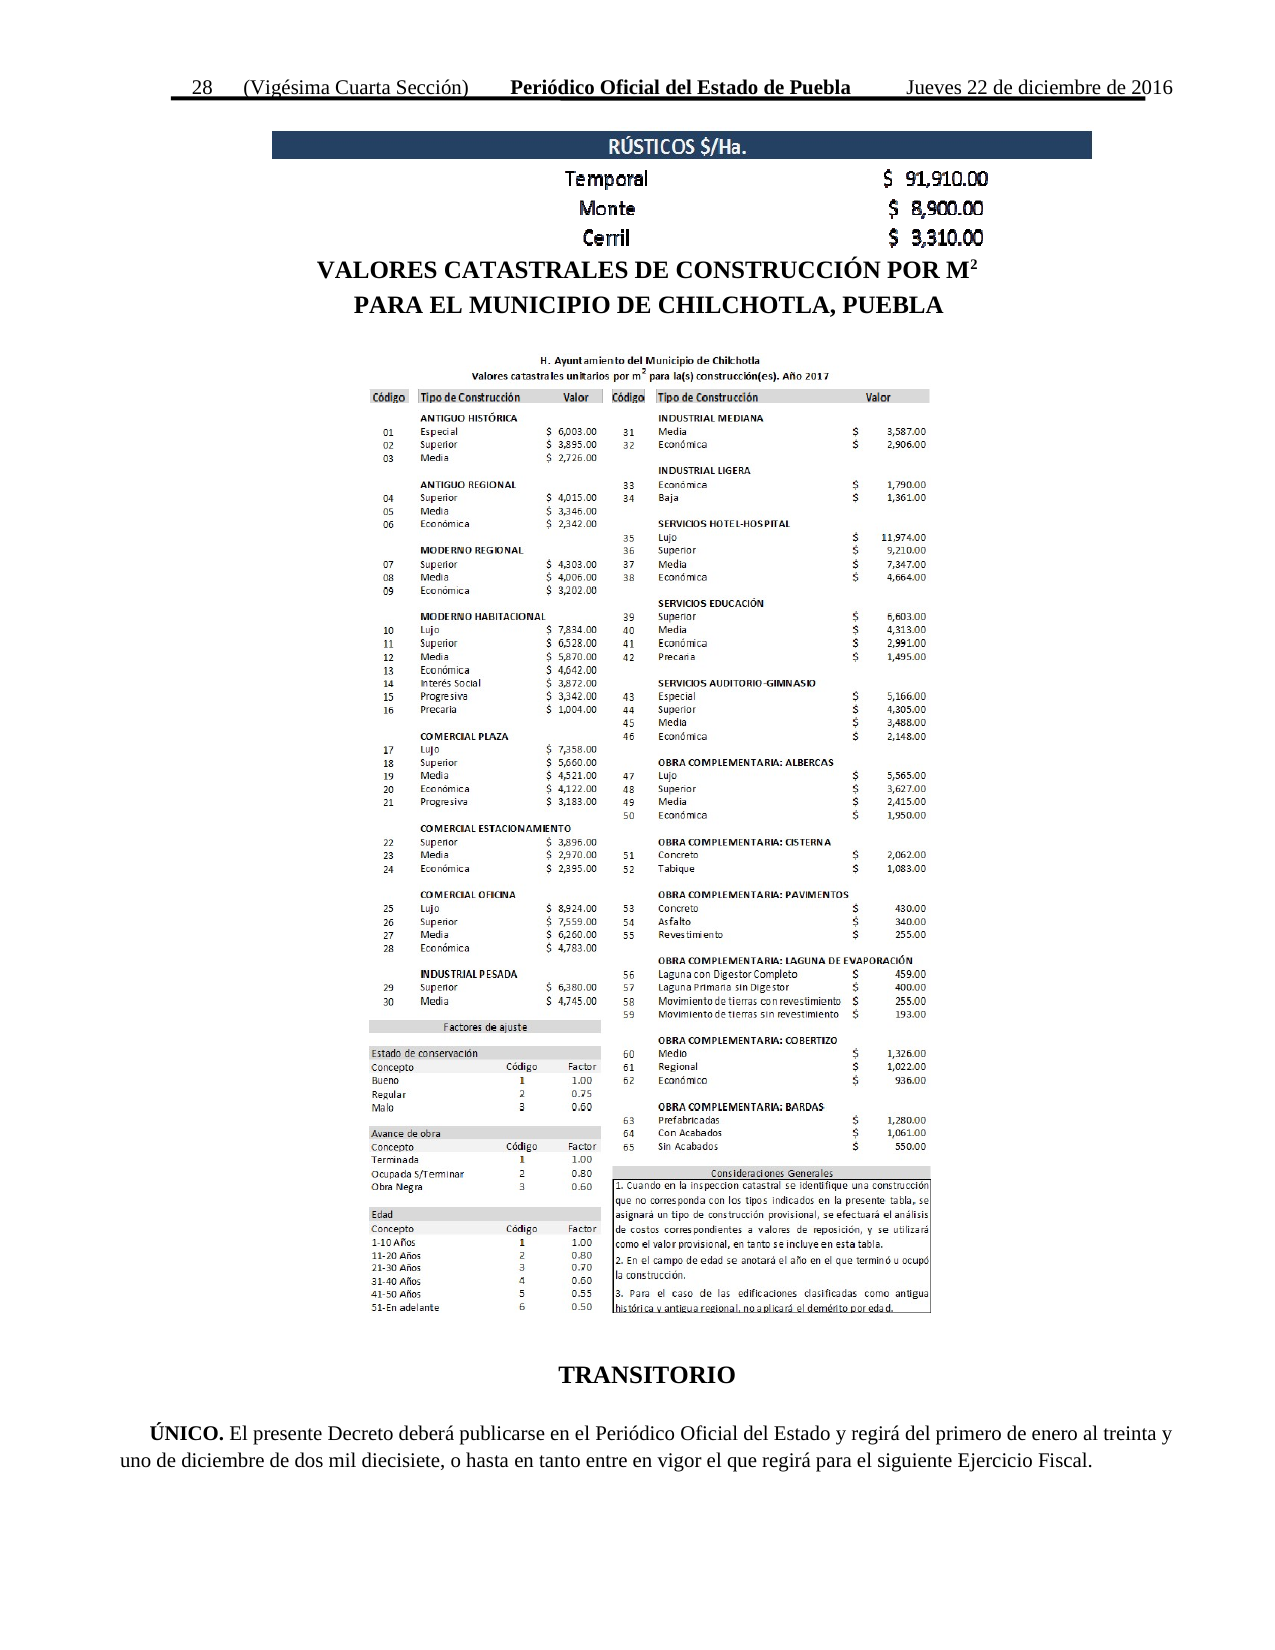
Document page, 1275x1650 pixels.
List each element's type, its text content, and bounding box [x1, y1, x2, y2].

picture [272, 127, 1094, 164]
text VALORES CATASTRALES DE CONSTRUCCIÓN POR M2 [187, 256, 1107, 284]
text PARA EL MUNICIPIO DE CHILCHOTLA, PUEBLA [187, 290, 1107, 318]
picture [369, 353, 931, 1313]
text ÚNICO. El presente Decreto deberá publicarse en el Periódico Oficial del Estado y regirá del primero de enero al treinta y uno de diciembre de dos mil diecisiete, o hasta en tanto entre en vigor el que regirá para el siguiente Ejercicio Fiscal. [120, 1421, 1173, 1472]
picture [436, 166, 990, 254]
text TRANSITORIO [187, 1360, 1107, 1389]
